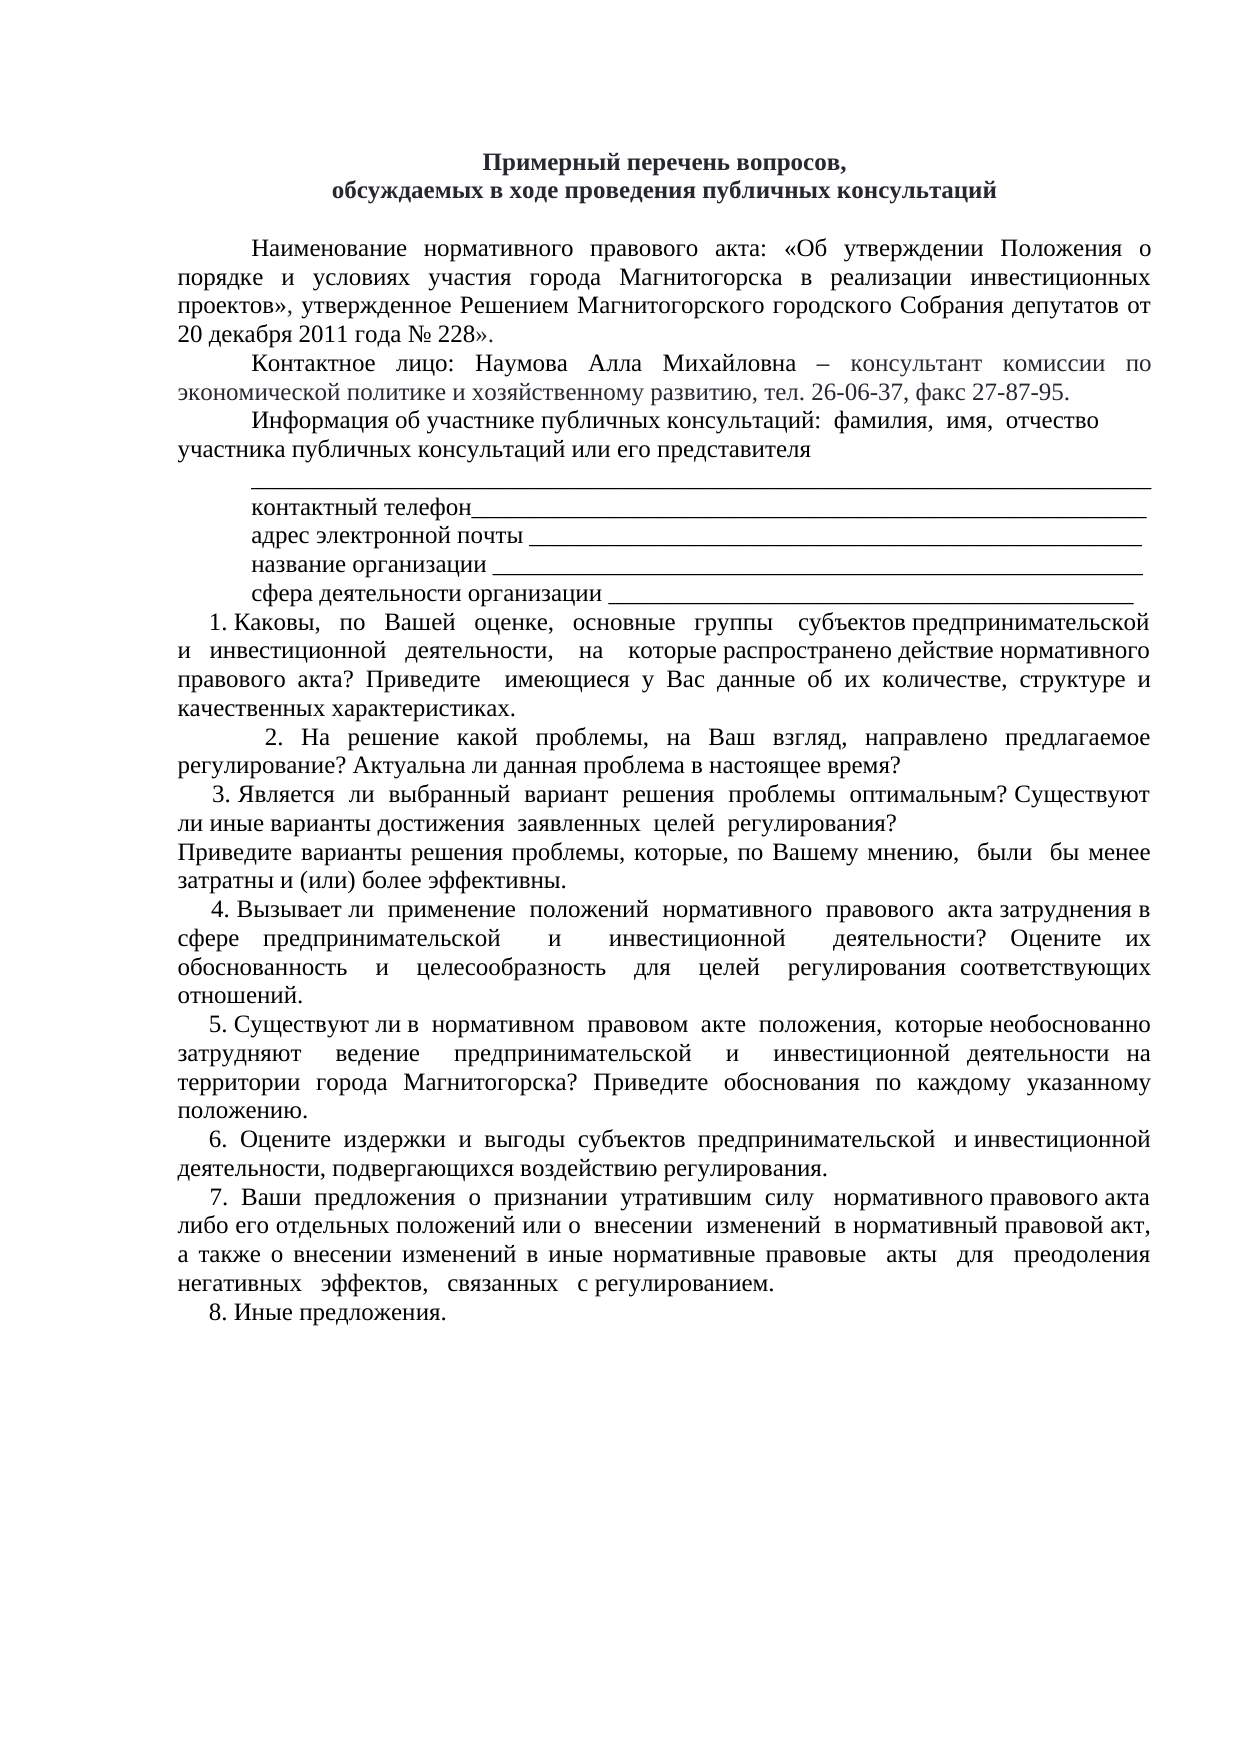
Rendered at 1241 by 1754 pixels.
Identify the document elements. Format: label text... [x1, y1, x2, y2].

text 7. Ваши предложения о признании утратившим силу нормативного правового акта либо его отдельных положений или о внесении изменений в нормативный правовой акт, а также о внесении изменений в иные нормативные правовые акты для преодоления негативных эффектов, связанных с регулированием. [177, 1182, 1152, 1297]
text 2. На решение какой проблемы, на Ваш взгляд, направлено предлагаемое регулирование? Актуальна ли данная проблема в настоящее время? [177, 722, 1152, 779]
text Приведите варианты решения проблемы, которые, по Вашему мнению, были бы менее затратны и (или) более эффективны. [177, 837, 1152, 894]
text адрес электронной почты _________________________________________________ [177, 521, 1152, 549]
text 4. Вызывает ли применение положений нормативного правового акта затруднения в сфере предпринимательской и инвестиционной деятельности? Оцените их обоснованность и целесообразность для целей регулирования соответствующих отношений. [177, 894, 1152, 1009]
text участника публичных консультаций или его представителя [177, 434, 1152, 463]
text 6. Оцените издержки и выгоды субъектов предпринимательской и инвестиционной деятельности, подвергающихся воздействию регулирования. [177, 1124, 1152, 1182]
text 8. Иные предложения. [177, 1297, 1152, 1326]
text обсуждаемых в ходе проведения публичных консультаций [177, 176, 1152, 204]
text название организации ____________________________________________________ [177, 549, 1152, 578]
text Примерный перечень вопросов, [177, 147, 1152, 176]
text Контактное лицо: Наумова Алла Михайловна – консультант комиссии по экономической политике и хозяйственному развитию, тел. 26-06-37, факс 27-87-95. [177, 348, 1152, 406]
text Наименование нормативного правового акта: «Об утверждении Положения о порядке и условиях участия города Магнитогорска в реализации инвестиционных проектов», утвержденное Решением Магнитогорского городского Собрания депутатов от 20 декабря 2011 года № 228». [177, 233, 1152, 348]
text Информация об участнике публичных консультаций: фамилия, имя, отчество [177, 406, 1152, 434]
text контактный телефон______________________________________________________ [177, 492, 1152, 521]
text 5. Существуют ли в нормативном правовом акте положения, которые необоснованно затрудняют ведение предпринимательской и инвестиционной деятельности на территории города Магнитогорска? Приведите обоснования по каждому указанному положению. [177, 1009, 1152, 1124]
text ________________________________________________________________________ [177, 463, 1152, 492]
text 1. Каковы, по Вашей оценке, основные группы субъектов предпринимательской и инвестиционной деятельности, на которые распространено действие нормативного правового акта? Приведите имеющиеся у Вас данные об их количестве, структуре и качественных характеристиках. [177, 607, 1152, 722]
text сфера деятельности организации __________________________________________ [177, 578, 1152, 607]
text 3. Является ли выбранный вариант решения проблемы оптимальным? Существуют ли иные варианты достижения заявленных целей регулирования? [177, 779, 1152, 837]
